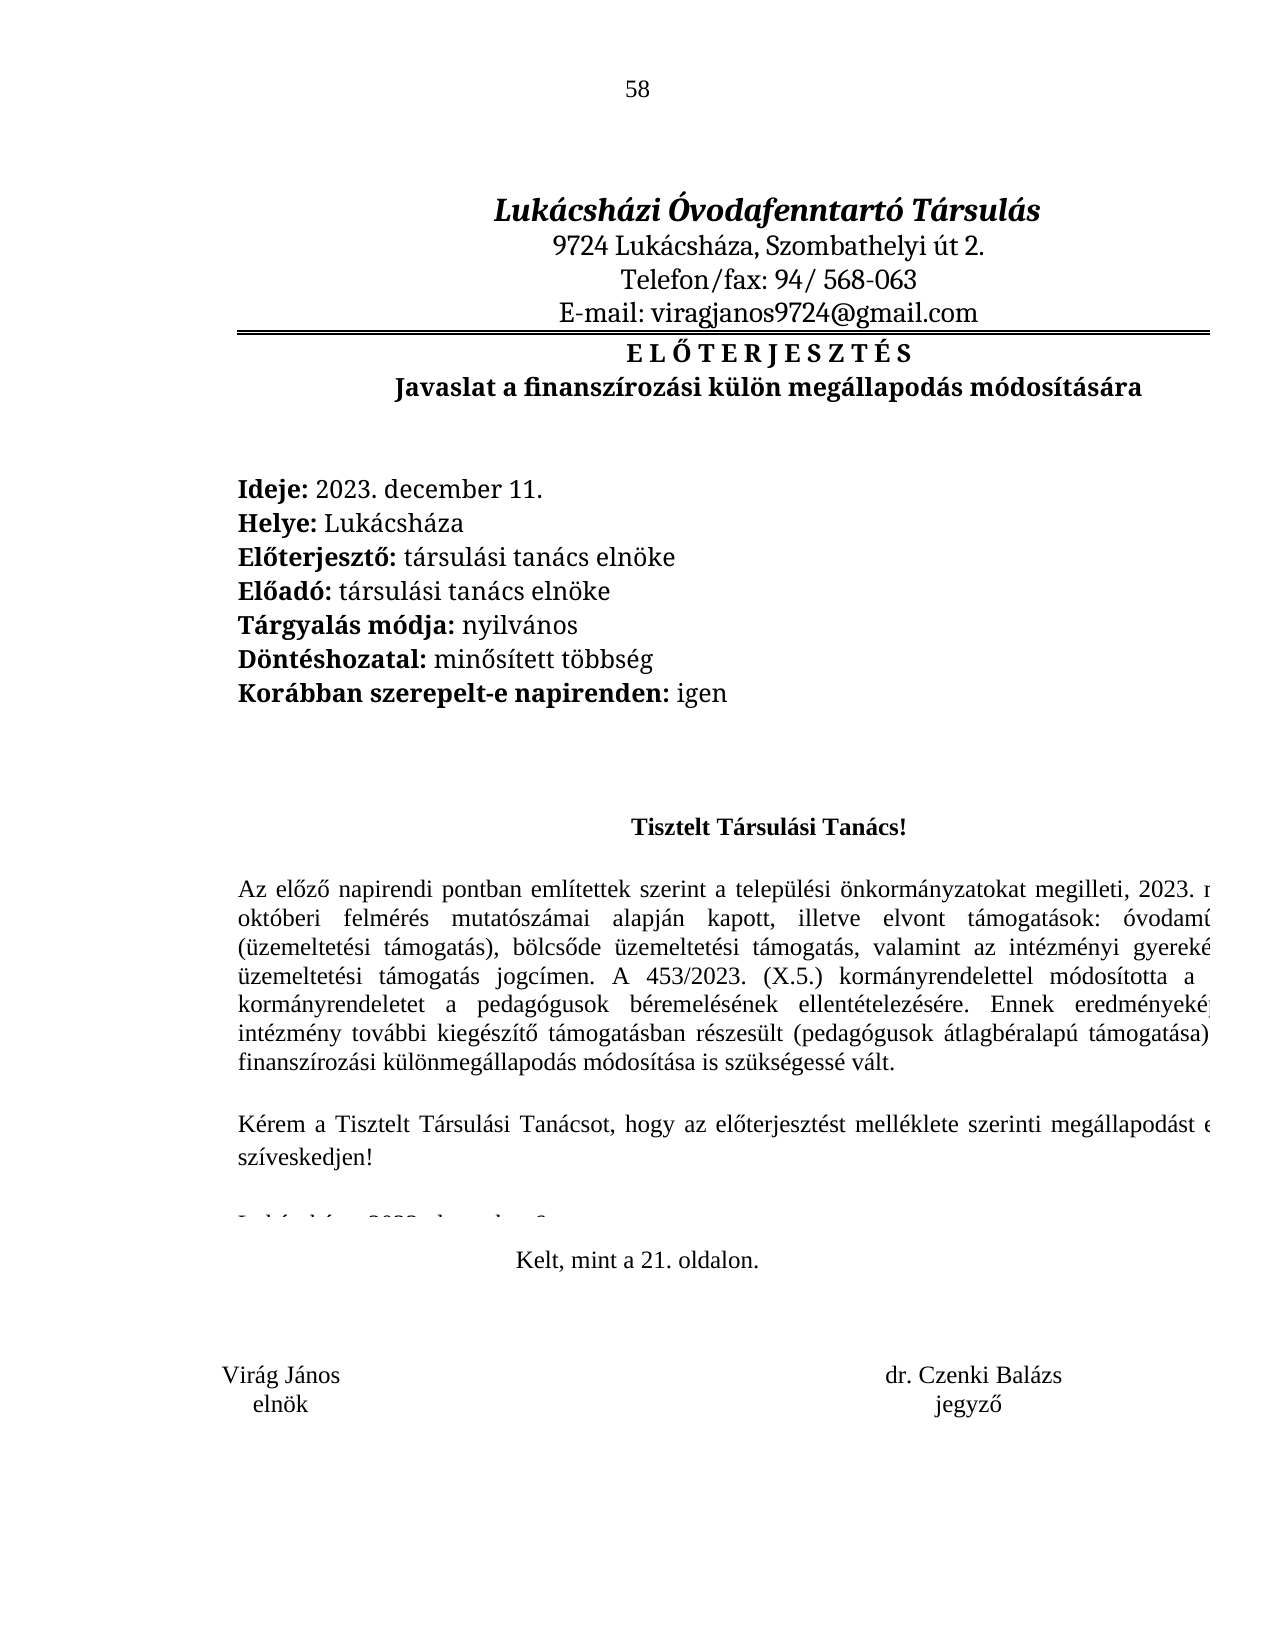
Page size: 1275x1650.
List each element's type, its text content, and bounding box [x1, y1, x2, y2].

text Virág János dr. Czenki Balázs [148, 1360, 1127, 1389]
text elnök jegyző [148, 1389, 1127, 1418]
text Kelt, mint a 21. oldalon. [148, 1245, 1127, 1274]
